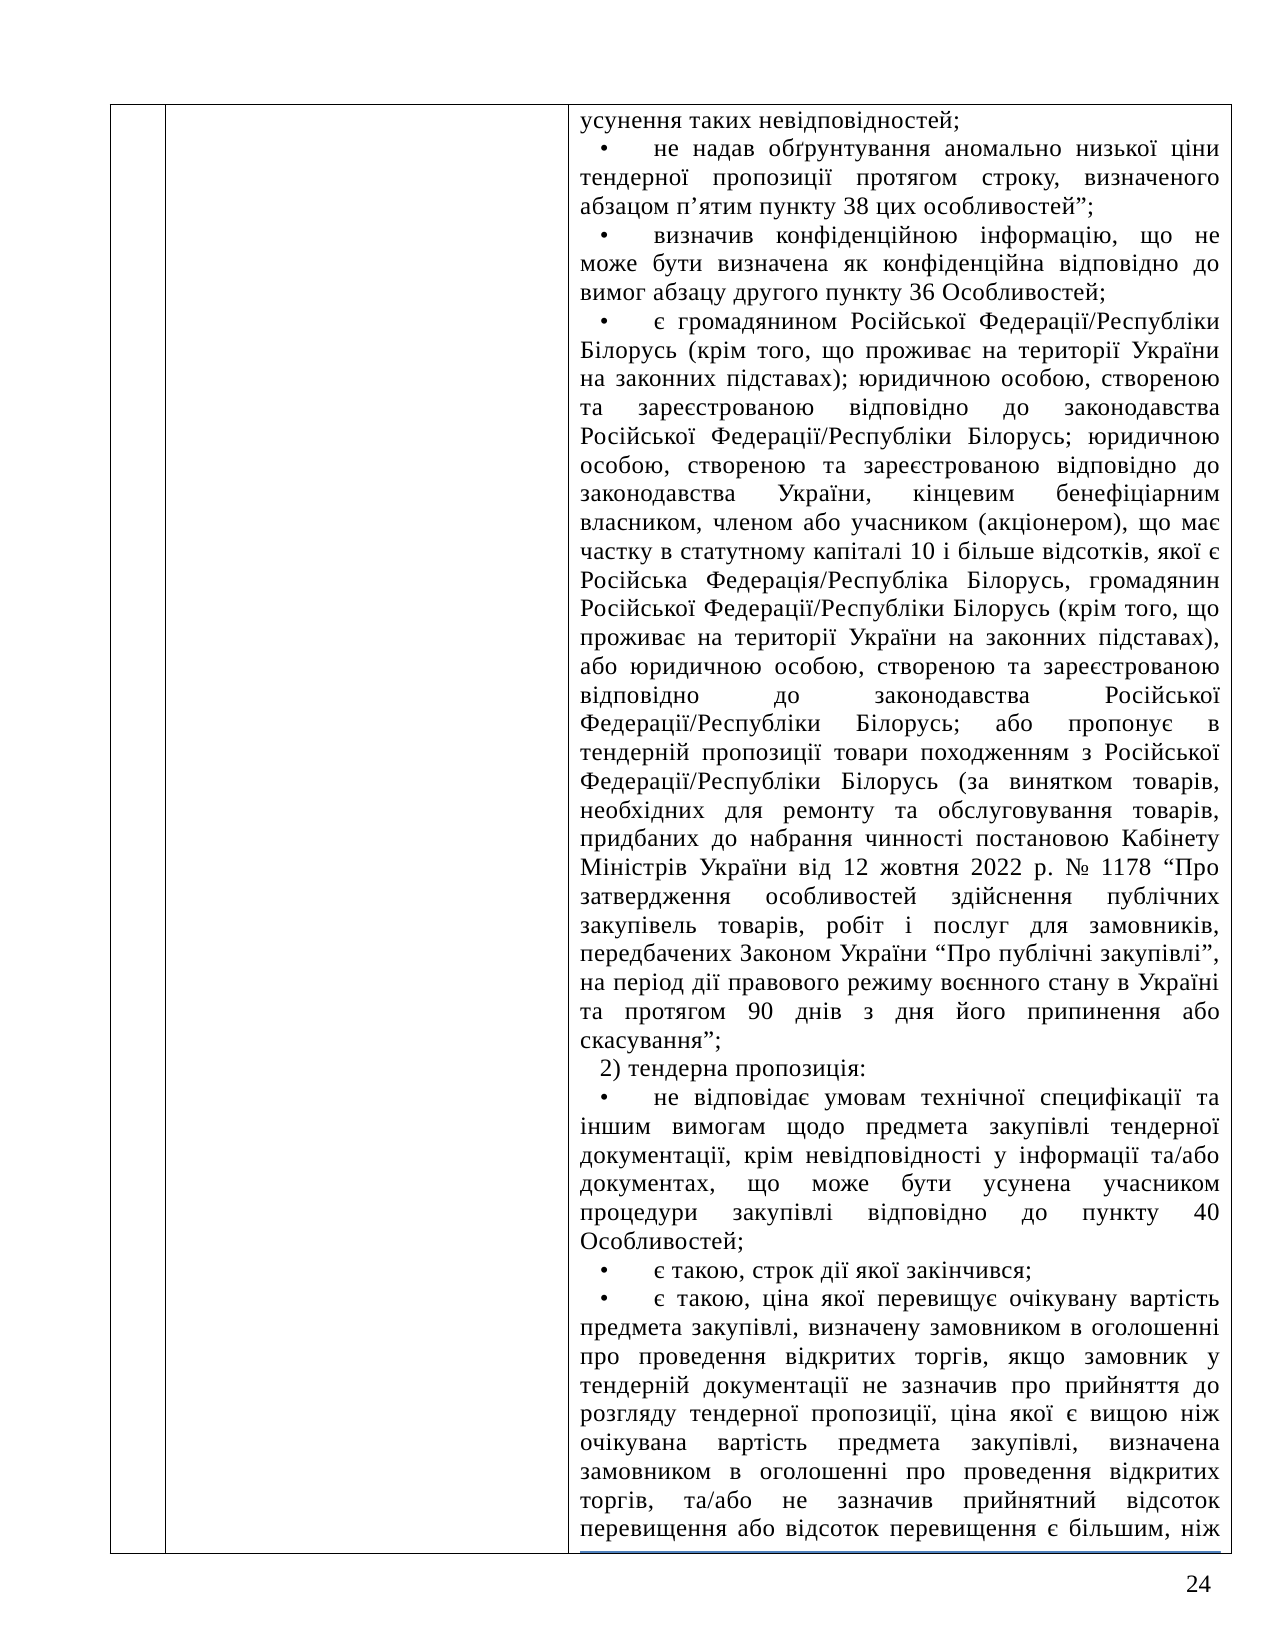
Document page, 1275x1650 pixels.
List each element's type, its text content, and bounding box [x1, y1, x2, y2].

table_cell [166, 105, 568, 1553]
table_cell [569, 105, 1231, 1553]
table_cell 4 [111, 105, 165, 1553]
